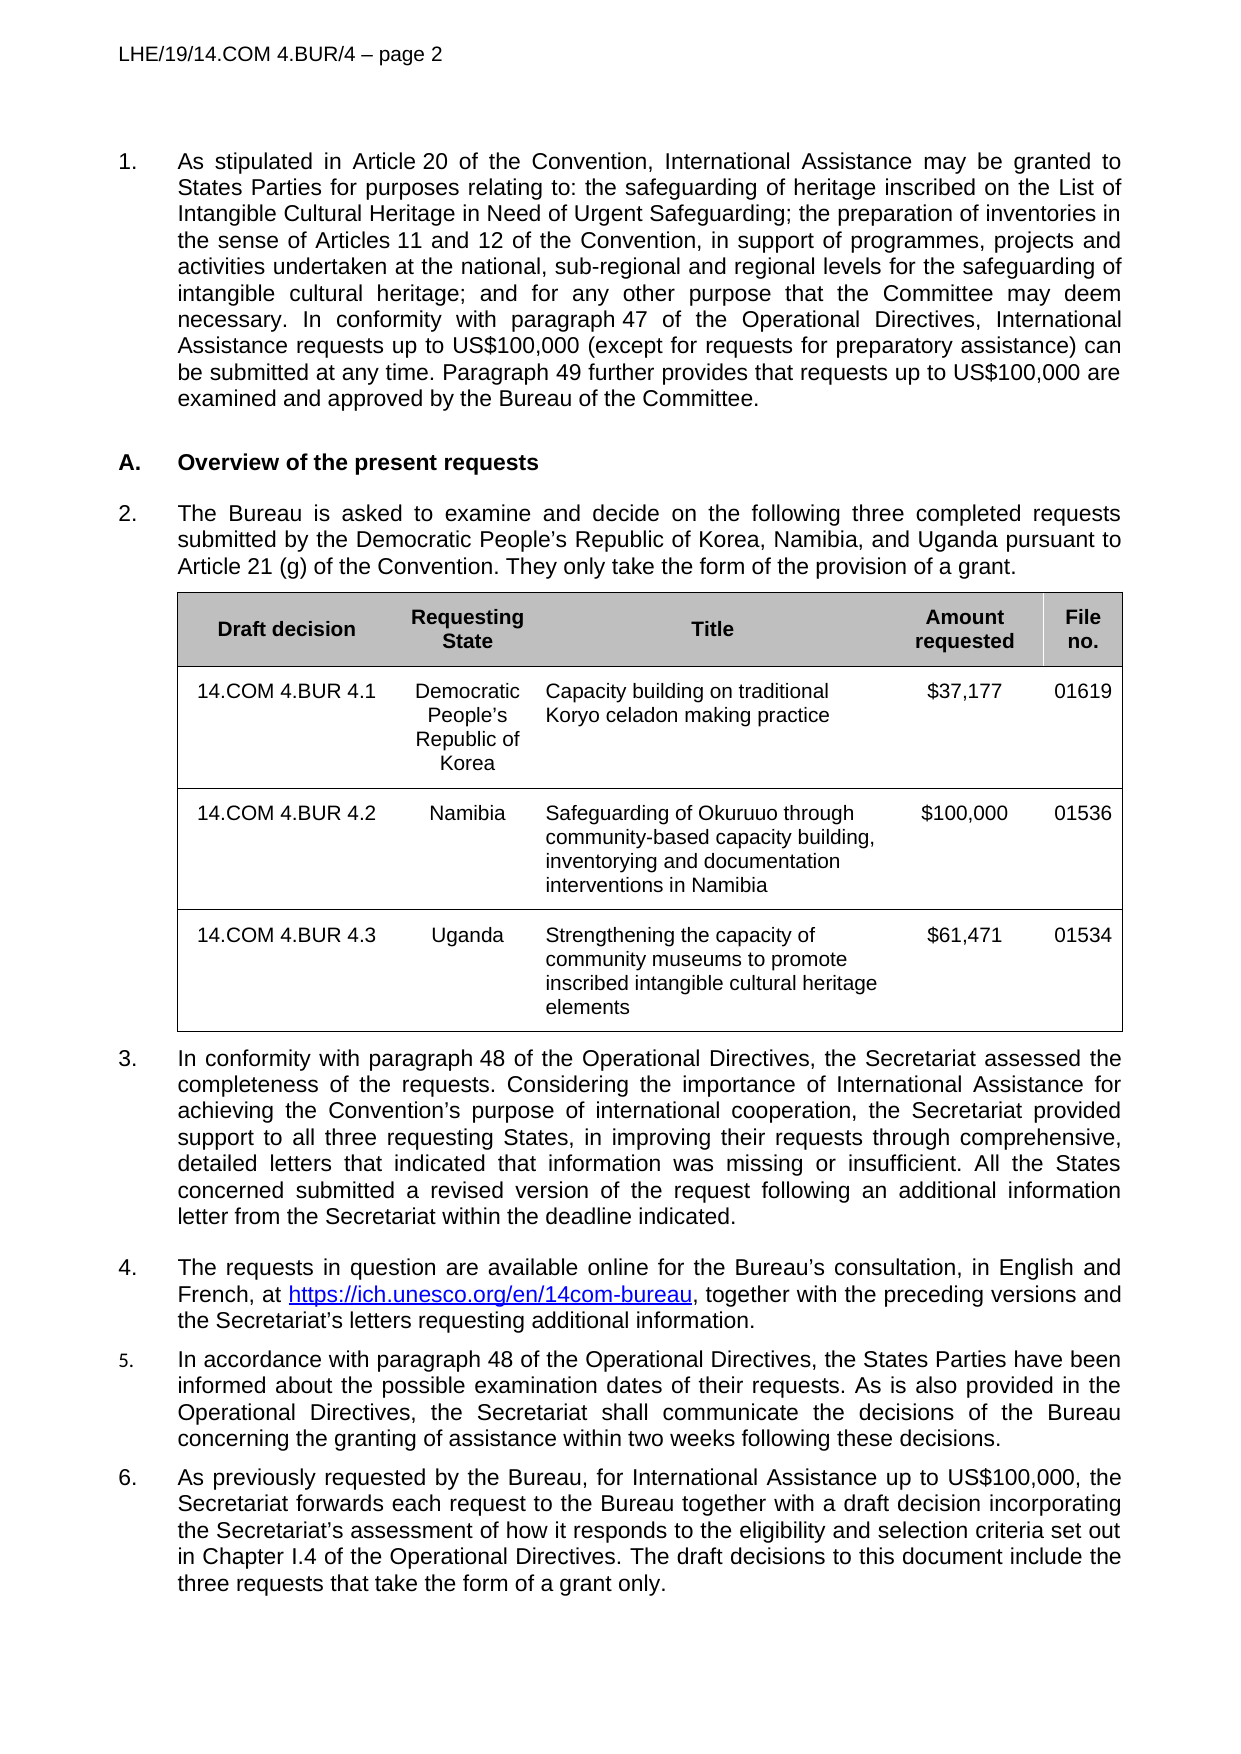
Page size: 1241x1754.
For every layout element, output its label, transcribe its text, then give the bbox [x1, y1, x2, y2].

table_cell Democratic People’s Republic of Korea [395, 667, 539, 787]
table_cell 14.COM 4.BUR 4.3 [178, 910, 395, 1031]
list The requests in question are available online for the Bureau’s consultation, in English and French, at https://ich.unesco.org/en/14com-bureau, together with the preceding versions and the Secretariat’s letters requesting additional information. [118, 1254, 1122, 1333]
list 1. As stipulated in Article 20 of the Convention, International Assistance may be granted to States Parties for purposes relating to: the safeguarding of heritage inscribed on the List of Intangible Cultural Heritage in Need of Urgent Safeguarding; the preparation of inventories in the sense of Articles 11 and 12 of the Convention, in support of programmes, projects and activities undertaken at the national, sub-regional and regional levels for the safeguarding of intangible cultural heritage; and for any other purpose that the Committee may deem necessary. In conformity with paragraph 47 of the Operational Directives, International Assistance requests up to US$100,000 (except for requests for preparatory assistance) can be submitted at any time. Paragraph 49 further provides that requests up to US$100,000 are examined and approved by the Bureau of the Committee. [118, 148, 1122, 411]
table_cell Strengthening the capacity of community museums to promote inscribed intangible cultural heritage elements [539, 910, 886, 1031]
list Overview of the present requests [118, 449, 1122, 475]
table_cell Namibia [395, 789, 539, 909]
table_header Title [539, 593, 886, 666]
table_header Requesting State [395, 593, 539, 666]
text In conformity with paragraph 48 of the Operational Directives, the Secretariat assessed the completeness of the requests. Considering the importance of International Assistance for achieving the Convention’s purpose of international cooperation, the Secretariat provided support to all three requesting States, in improving their requests through comprehensive, detailed letters that indicated that information was missing or insufficient. All the States concerned submitted a revised version of the request following an additional information letter from the Secretariat within the deadline indicated. [118, 1045, 1122, 1229]
table_cell $100,000 [886, 789, 1043, 909]
table_cell 01536 [1044, 789, 1122, 909]
table_cell $37,177 [886, 667, 1043, 787]
table_header Draft decision [178, 593, 395, 666]
table_cell 01534 [1044, 910, 1122, 1031]
table_cell 14.COM 4.BUR 4.1 [178, 667, 395, 787]
text The Bureau is asked to examine and decide on the following three completed requests submitted by the Democratic People’s Republic of Korea, Namibia, and Uganda pursuant to Article 21 (g) of the Convention. They only take the form of the provision of a grant. [118, 500, 1122, 579]
list In accordance with paragraph 48 of the Operational Directives, the States Parties have been informed about the possible examination dates of their requests. As is also provided in the Operational Directives, the Secretariat shall communicate the decisions of the Bureau concerning the granting of assistance within two weeks following these decisions. [118, 1346, 1122, 1452]
table_header File no. [1044, 593, 1122, 666]
table_cell Uganda [395, 910, 539, 1031]
table_cell 14.COM 4.BUR 4.2 [178, 789, 395, 909]
list As previously requested by the Bureau, for International Assistance up to US$100,000, the Secretariat forwards each request to the Bureau together with a draft decision incorporating the Secretariat’s assessment of how it responds to the eligibility and selection criteria set out in Chapter I.4 of the Operational Directives. The draft decisions to this document include the three requests that take the form of a grant only. [118, 1464, 1122, 1596]
table_cell Capacity building on traditional Koryo celadon making practice [539, 667, 886, 787]
table_header Amount requested [886, 593, 1043, 666]
table_cell $61,471 [886, 910, 1043, 1031]
table_cell 01619 [1044, 667, 1122, 787]
table_cell Safeguarding of Okuruuo through community-based capacity building, inventorying and documentation interventions in Namibia [539, 789, 886, 909]
